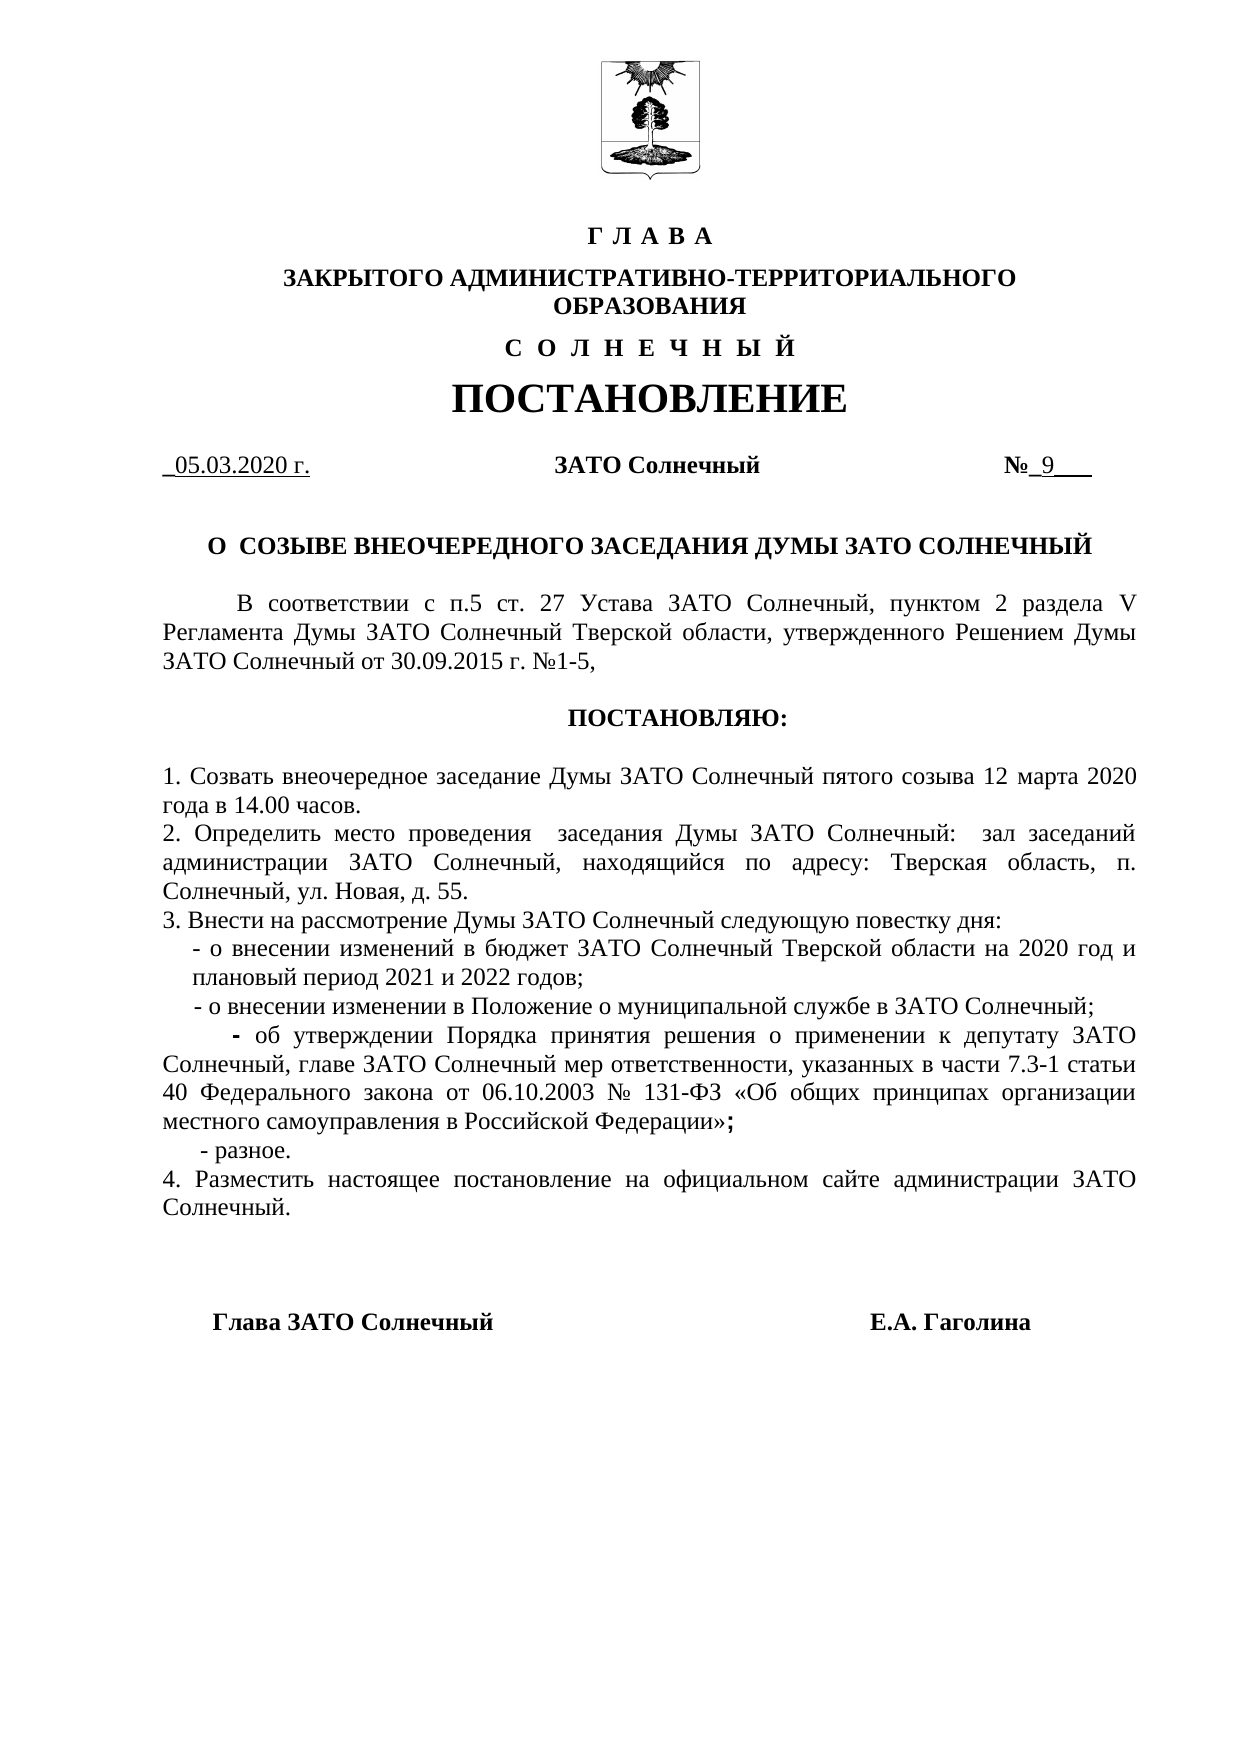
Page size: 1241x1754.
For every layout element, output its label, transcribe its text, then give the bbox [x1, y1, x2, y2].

text - о внесении изменении в Положение о муниципальной службе в ЗАТО Солнечный; [162, 991, 1137, 1020]
text 2. Определить место проведения заседания Думы ЗАТО Солнечный: зал заседаний администрации ЗАТО Солнечный, находящийся по адресу: Тверская область, п. Солнечный, ул. Новая, д. 55. [162, 818, 1137, 905]
title - о внесении изменений в бюджет ЗАТО Солнечный Тверской области на 2020 год и плановый период 2021 и 2022 годов; [192, 933, 1137, 991]
list 3. Внести на рассмотрение Думы ЗАТО Солнечный следующую повестку дня: [162, 905, 1137, 933]
title - об утверждении Порядка принятия решения о применении к депутату ЗАТО Солнечный, главе ЗАТО Солнечный мер ответственности, указанных в части 7.3-1 статьи 40 Федерального закона от 06.10.2003 № 131-ФЗ «Об общих принципах организации местного самоуправления в Российской Федерации»; [162, 1020, 1137, 1135]
text _05.03.2020 г. ЗАТО Солнечный №_9___ [162, 451, 1226, 479]
picture [598, 58, 702, 181]
list 1. Созвать внеочередное заседание Думы ЗАТО Солнечный пятого созыва 12 марта 2020 года в 14.00 часов. [162, 761, 1137, 818]
text ПОСТАНОВЛЯЮ: [162, 703, 1137, 732]
text 4. Разместить настоящее постановление на официальном сайте администрации ЗАТО Солнечный. [162, 1164, 1137, 1221]
text О СОЗЫВЕ ВНЕОЧЕРЕДНОГО ЗАСЕДАНИЯ ДУМЫ ЗАТО СОЛНЕЧНЫЙ [162, 531, 1137, 560]
text - разное. [200, 1135, 1137, 1164]
text В соответствии с п.5 ст. 27 Устава ЗАТО Солнечный, пунктом 2 раздела V Регламента Думы ЗАТО Солнечный Тверской области, утвержденного Решением Думы ЗАТО Солнечный от 30.09.2015 г. №1-5, [162, 588, 1137, 675]
text Глава ЗАТО Солнечный Е.А. Гаголина [162, 1307, 1137, 1336]
